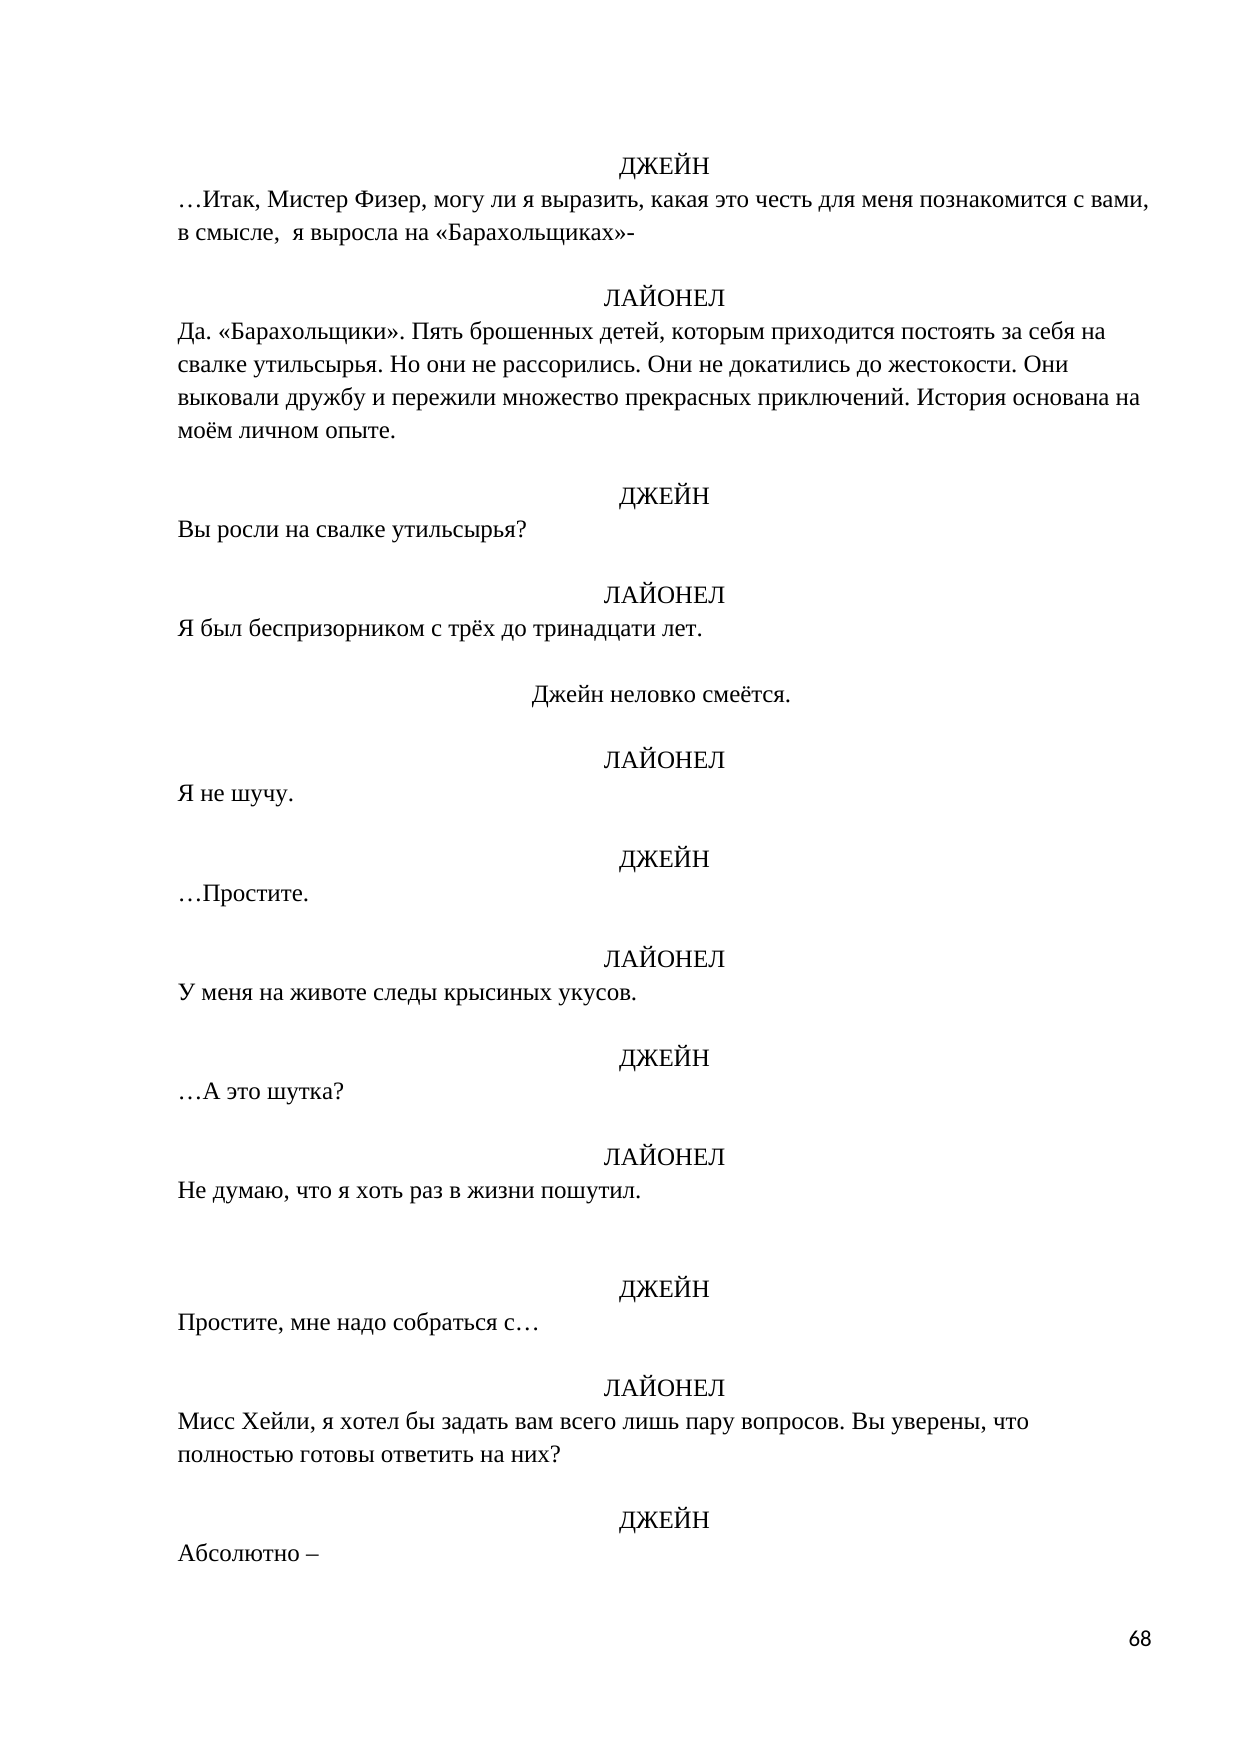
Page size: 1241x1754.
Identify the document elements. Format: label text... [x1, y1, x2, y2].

text ДЖЕЙН [177, 1505, 1152, 1534]
text Джейн неловко смеётся. [532, 679, 1152, 708]
text ДЖЕЙН [177, 1043, 1152, 1071]
text ЛАЙОНЕЛ [177, 283, 1152, 312]
text Абсолютно – [177, 1538, 1152, 1567]
text ЛАЙОНЕЛ [177, 1373, 1152, 1402]
text Вы росли на свалке утильсырья? [177, 514, 1152, 543]
text Я не шучу. [177, 778, 1152, 807]
text …Итак, Мистер Физер, могу ли я выразить, какая это честь для меня познакомится с вами, в смысле, я выросла на «Барахольщиках»- [177, 184, 1152, 246]
text ЛАЙОНЕЛ [177, 746, 1152, 774]
text Да. «Барахольщики». Пять брошенных детей, которым приходится постоять за себя на свалке утильсырья. Но они не рассорились. Они не докатились до жестокости. Они выковали дружбу и пережили множество прекрасных приключений. История основана на моём личном опыте. [177, 316, 1152, 444]
text …А это шутка? [177, 1076, 1152, 1104]
text Мисс Хейли, я хотел бы задать вам всего лишь пару вопросов. Вы уверены, что полностью готовы ответить на них? [177, 1406, 1152, 1468]
text Я был беспризорником с трёх до тринадцати лет. [177, 613, 1152, 642]
text Простите, мне надо собраться с… [177, 1307, 1152, 1336]
text ЛАЙОНЕЛ [177, 1142, 1152, 1171]
text Не думаю, что я хоть раз в жизни пошутил. [177, 1175, 1152, 1203]
text ДЖЕЙН [177, 1274, 1152, 1303]
text ДЖЕЙН [177, 481, 1152, 510]
text У меня на животе следы крысиных укусов. [177, 977, 1152, 1005]
text ДЖЕЙН [177, 844, 1152, 873]
text ЛАЙОНЕЛ [177, 580, 1152, 609]
text ДЖЕЙН [177, 151, 1152, 180]
text …Простите. [177, 878, 1152, 906]
text ЛАЙОНЕЛ [177, 944, 1152, 972]
